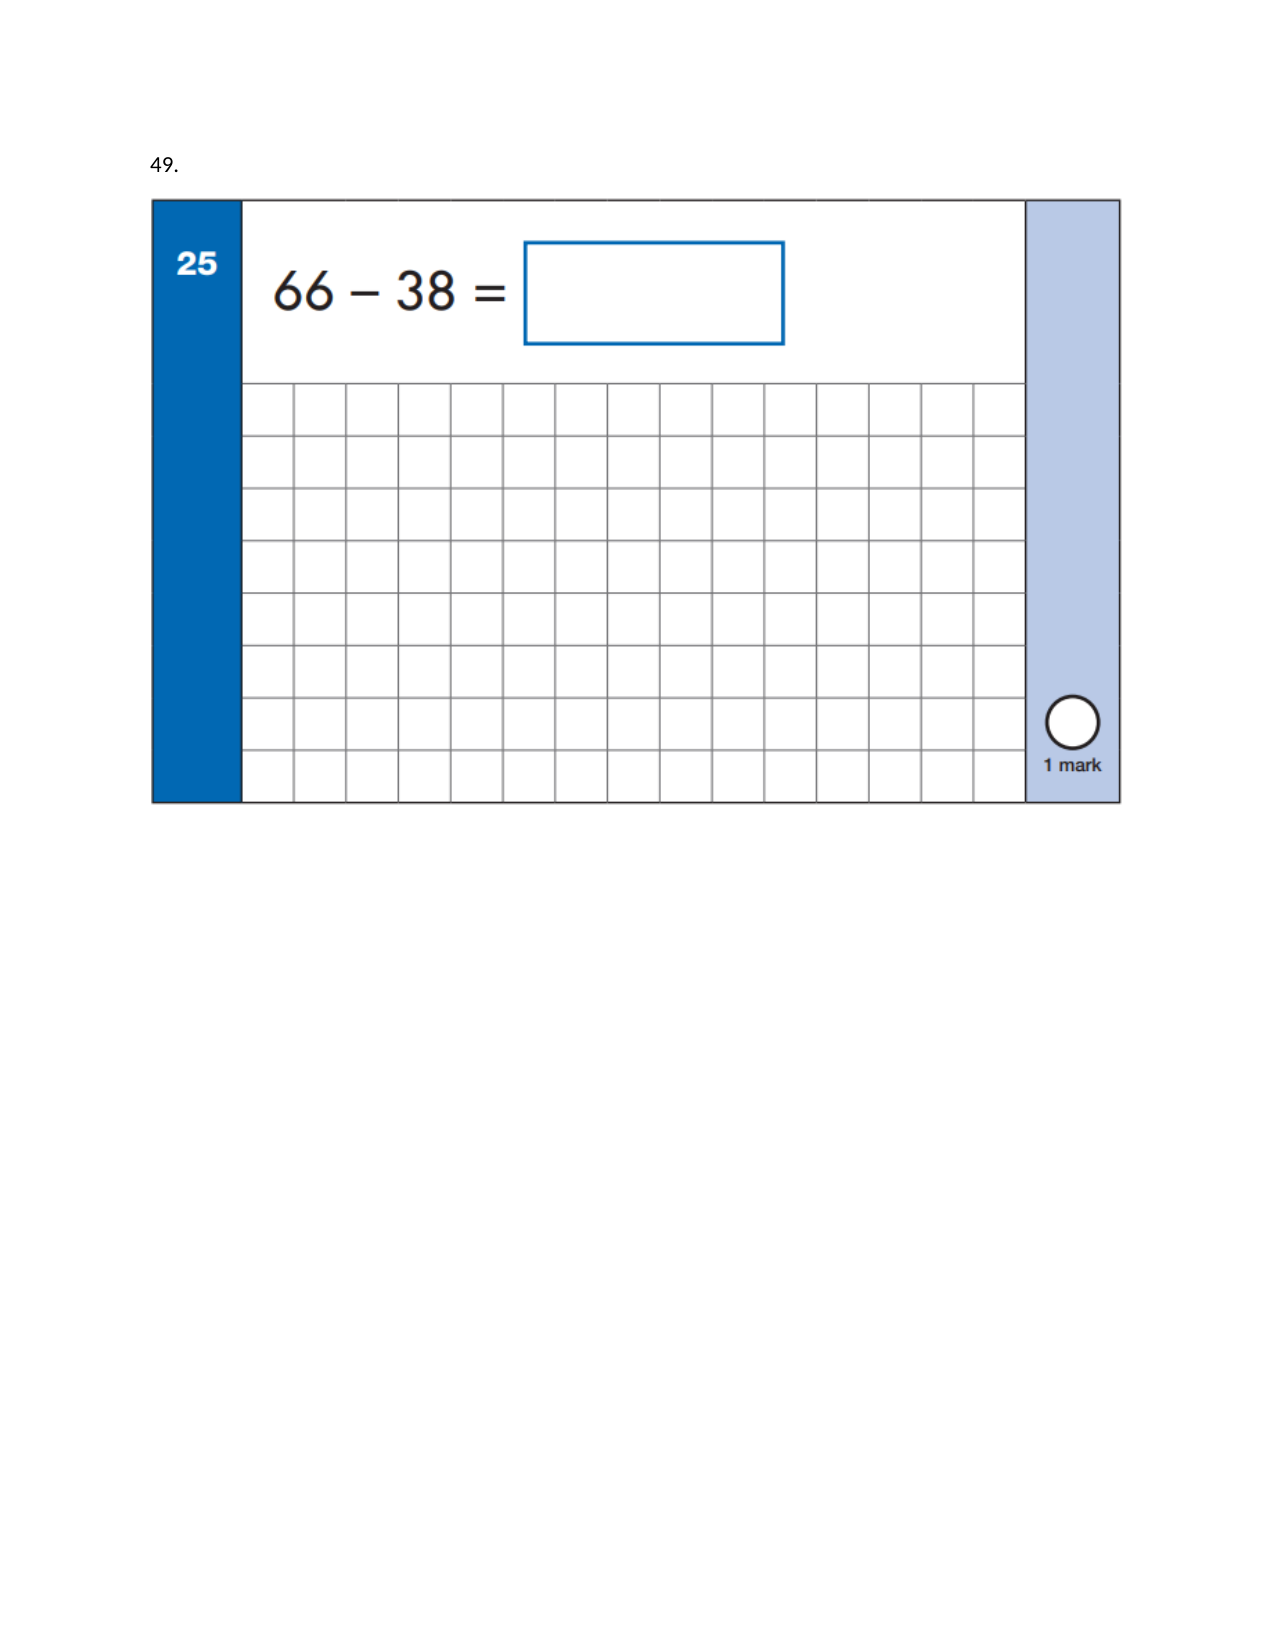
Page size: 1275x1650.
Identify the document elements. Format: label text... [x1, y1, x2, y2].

text 49. [150, 150, 1125, 178]
picture [150, 196, 1125, 813]
